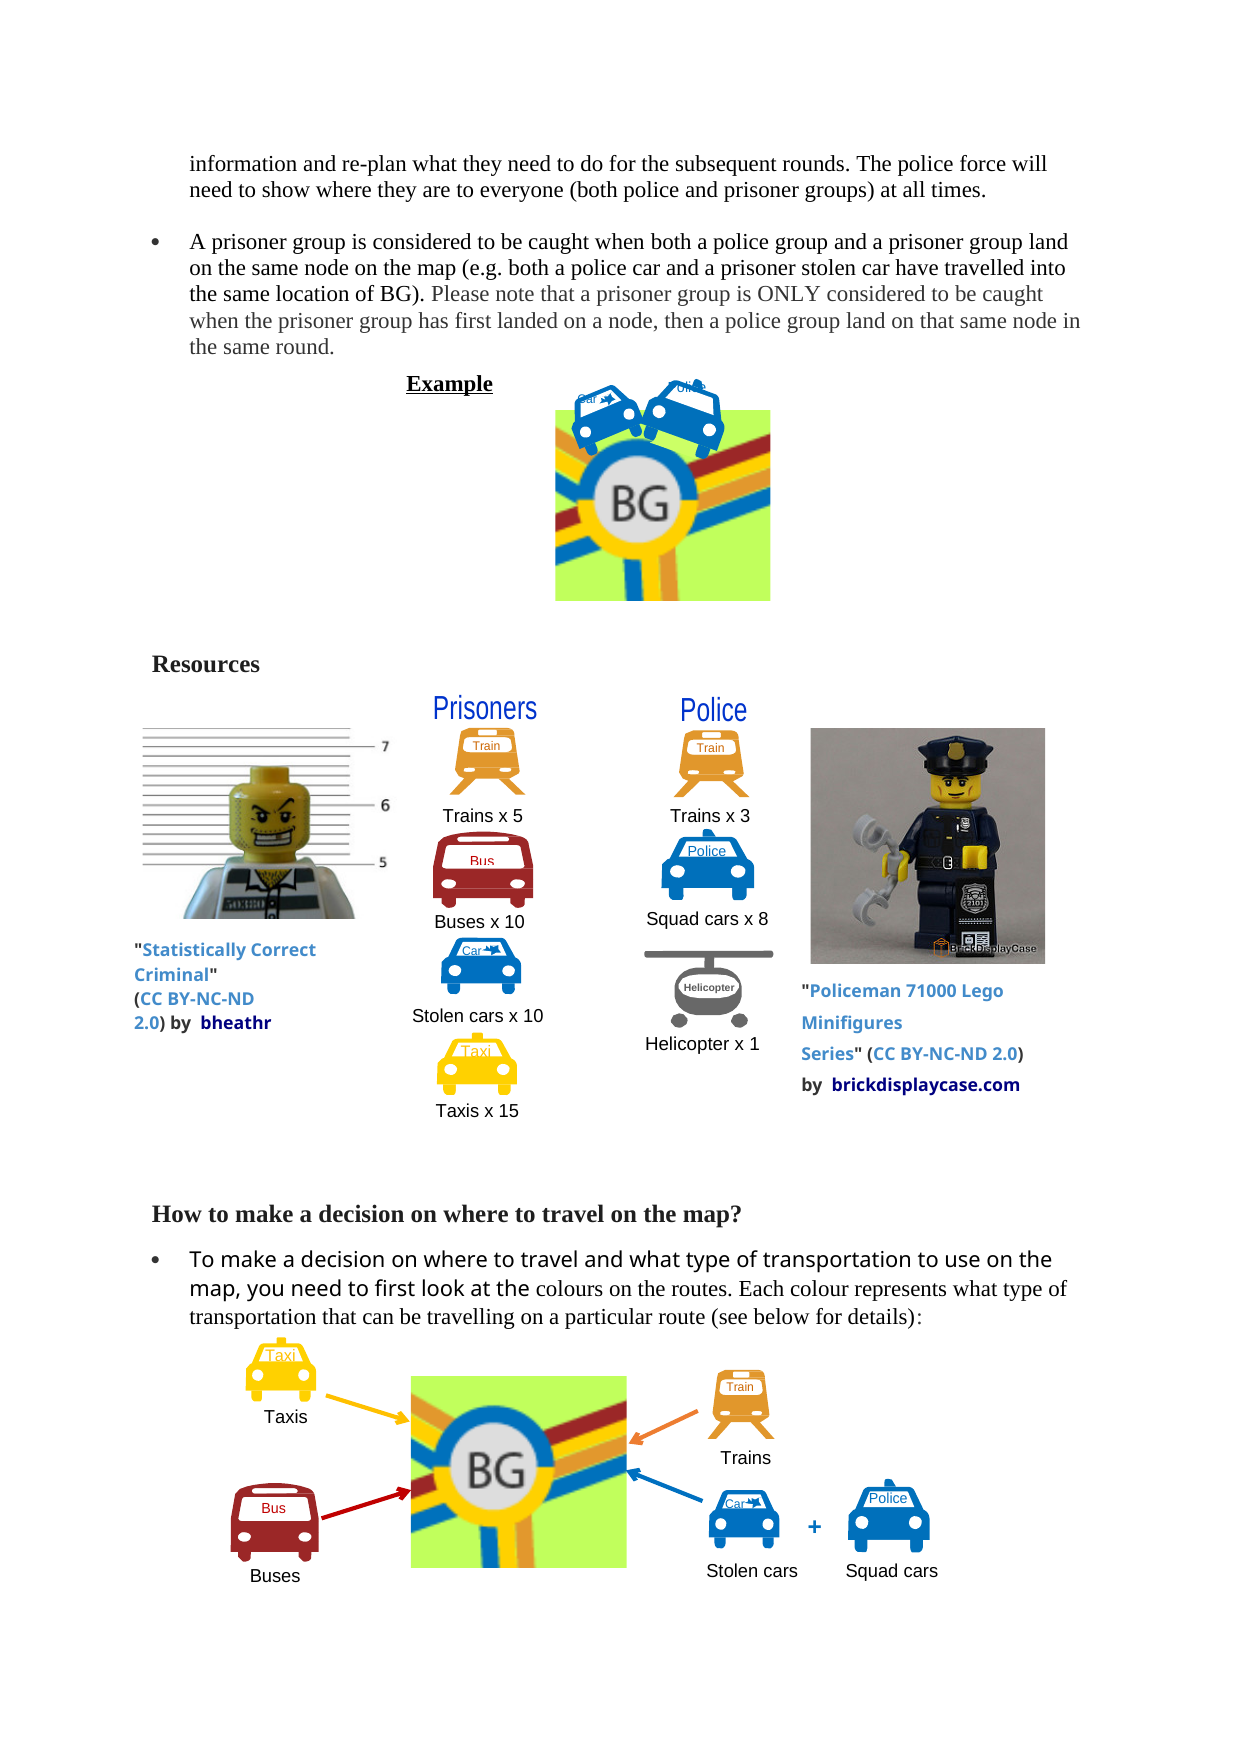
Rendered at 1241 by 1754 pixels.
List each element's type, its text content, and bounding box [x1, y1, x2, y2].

subtitle To make a decision on where to travel and what type of transportation to use on the map, you need to first look at the colours on the routes. Each colour represents what type of transportation that can be travelling on a particular route (see below for details): [152, 1244, 1090, 1329]
picture [555, 410, 771, 601]
text Resources [152, 644, 1090, 678]
picture [142, 728, 397, 919]
picture [410, 1376, 627, 1568]
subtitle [152, 150, 1090, 203]
text How to make a decision on where to travel on the map? [152, 1194, 1090, 1228]
subtitle A prisoner group is considered to be caught when both a police group and a prisoner group land on the same node on the map (e.g. both a police car and a prisoner stolen car have travelled into the same location of BG). Please note that a prisoner group is ONLY considered to be caught when the prisoner group has first landed on a node, then a police group land on that same node in the same round. [152, 228, 1090, 359]
picture [810, 728, 1046, 964]
